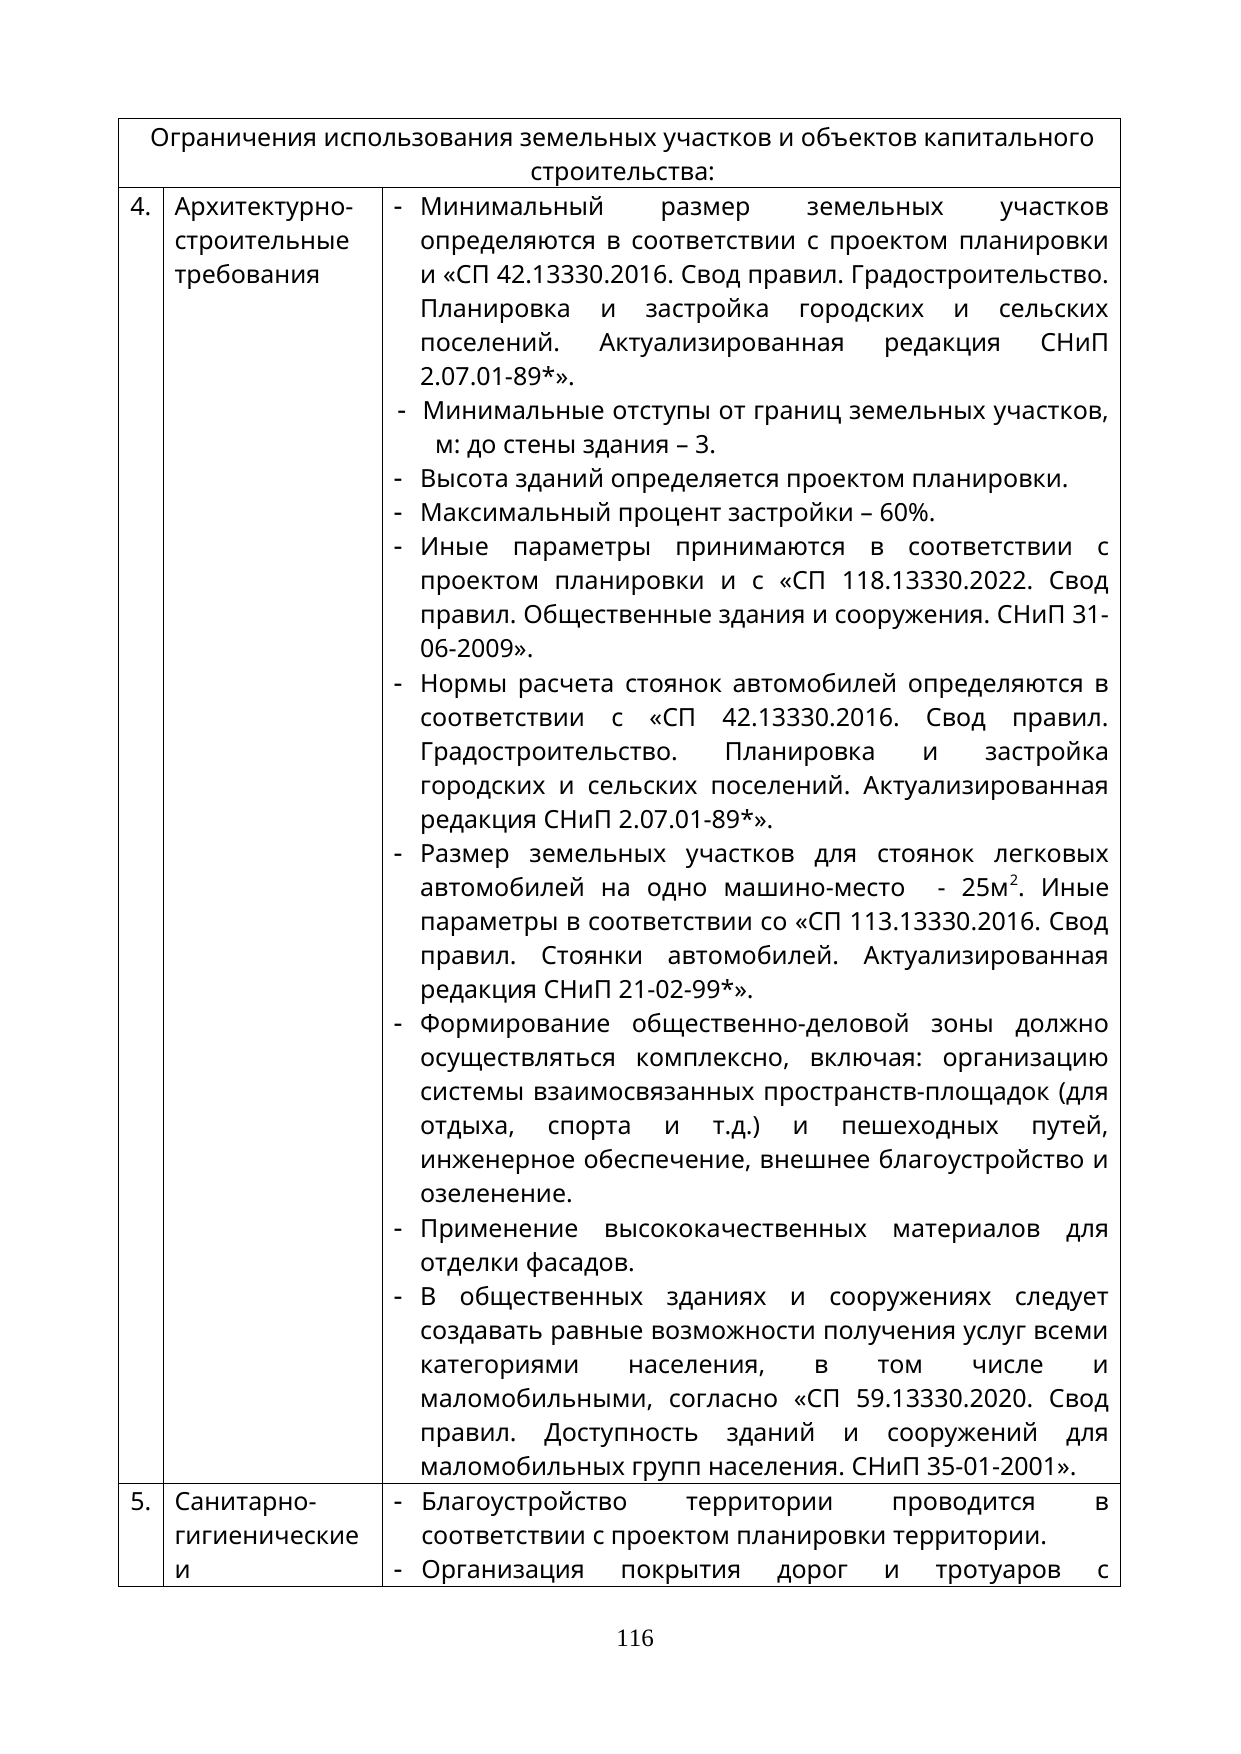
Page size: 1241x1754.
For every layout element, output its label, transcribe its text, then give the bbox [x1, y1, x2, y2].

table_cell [383, 1484, 1120, 1586]
table_cell Минимальный размер земельных участков определяются в соответствии с проектом планировки и «СП 42.13330.2016. Свод правил. Градостроительство. Планировка и застройка городских и сельских поселений. Актуализированная редакция СНиП 2.07.01-89*». Минимальные отступы от границ земельных участков, м: до стены здания – 3. Высота зданий определяется проектом планировки. Максимальный процент застройки – 60%. Иные параметры принимаются в соответствии с проектом планировки и с «СП 118.13330.2022. Свод правил. Общественные здания и сооружения. СНиП 31-06-2009». Нормы расчета стоянок автомобилей определяются в соответствии с «СП 42.13330.2016. Свод правил. Градостроительство. Планировка и застройка городских и сельских поселений. Актуализированная редакция СНиП 2.07.01-89*». Размер земельных участков для стоянок легковых автомобилей на одно машино-место - 25м2. Иные параметры в соответствии со «СП 113.13330.2016. Свод правил. Стоянки автомобилей. Актуализированная редакция СНиП 21-02-99*». Формирование общественно-деловой зоны должно осуществляться комплексно, включая: организацию системы взаимосвязанных пространств-площадок (для отдыха, спорта и т.д.) и пешеходных путей, инженерное обеспечение, внешнее благоустройство и озеленение. Применение высококачественных материалов для отделки фасадов. В общественных зданиях и сооружениях следует создавать равные возможности получения услуг всеми категориями населения, в том числе и маломобильными, согласно «СП 59.13330.2020. Свод правил. Доступность зданий и сооружений для маломобильных групп населения. СНиП 35-01-2001». [383, 188, 1120, 1483]
table_cell 4. [119, 188, 163, 1483]
table_cell 5. [119, 1484, 163, 1586]
table_cell Архитектурно-строительные требования [164, 188, 382, 1483]
table_cell Ограничения использования земельных участков и объектов капитального строительства: [119, 119, 1120, 187]
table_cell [164, 1484, 382, 1586]
